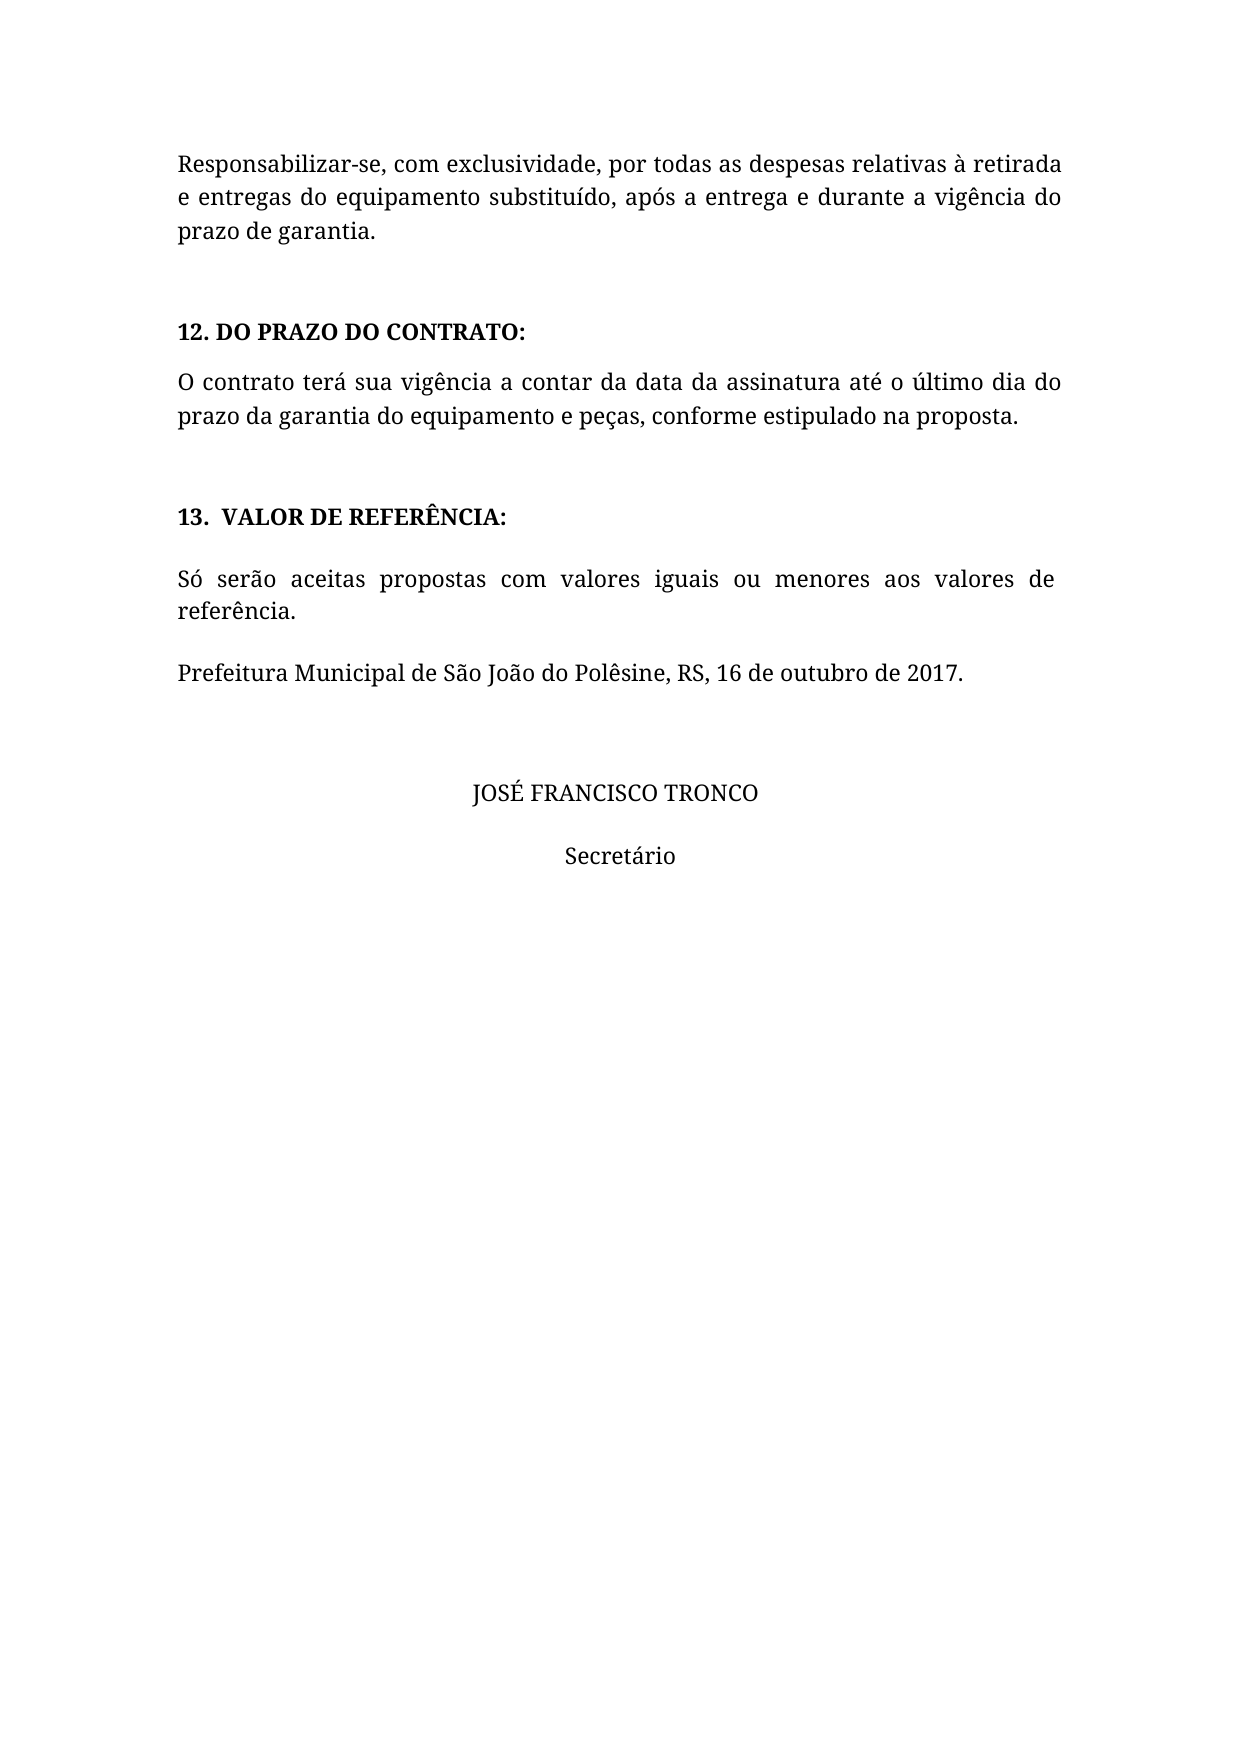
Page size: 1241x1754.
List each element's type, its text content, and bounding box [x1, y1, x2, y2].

text Secretário [177, 840, 1063, 871]
text Prefeitura Municipal de São João do Polêsine, RS, 16 de outubro de 2017. [177, 657, 1056, 688]
text Responsabilizar-se, com exclusividade, por todas as despesas relativas à retirada e entregas do equipamento substituído, após a entrega e durante a vigência do prazo de garantia. [177, 148, 1063, 246]
text O contrato terá sua vigência a contar da data da assinatura até o último dia do prazo da garantia do equipamento e peças, conforme estipulado na proposta. [177, 366, 1063, 431]
text JOSÉ FRANCISCO TRONCO [177, 777, 1063, 808]
text 12. DO PRAZO DO CONTRATO: [177, 316, 1063, 347]
text 13. VALOR DE REFERÊNCIA: [177, 501, 1063, 532]
text Só serão aceitas propostas com valores iguais ou menores aos valores de referência. [177, 563, 1056, 626]
